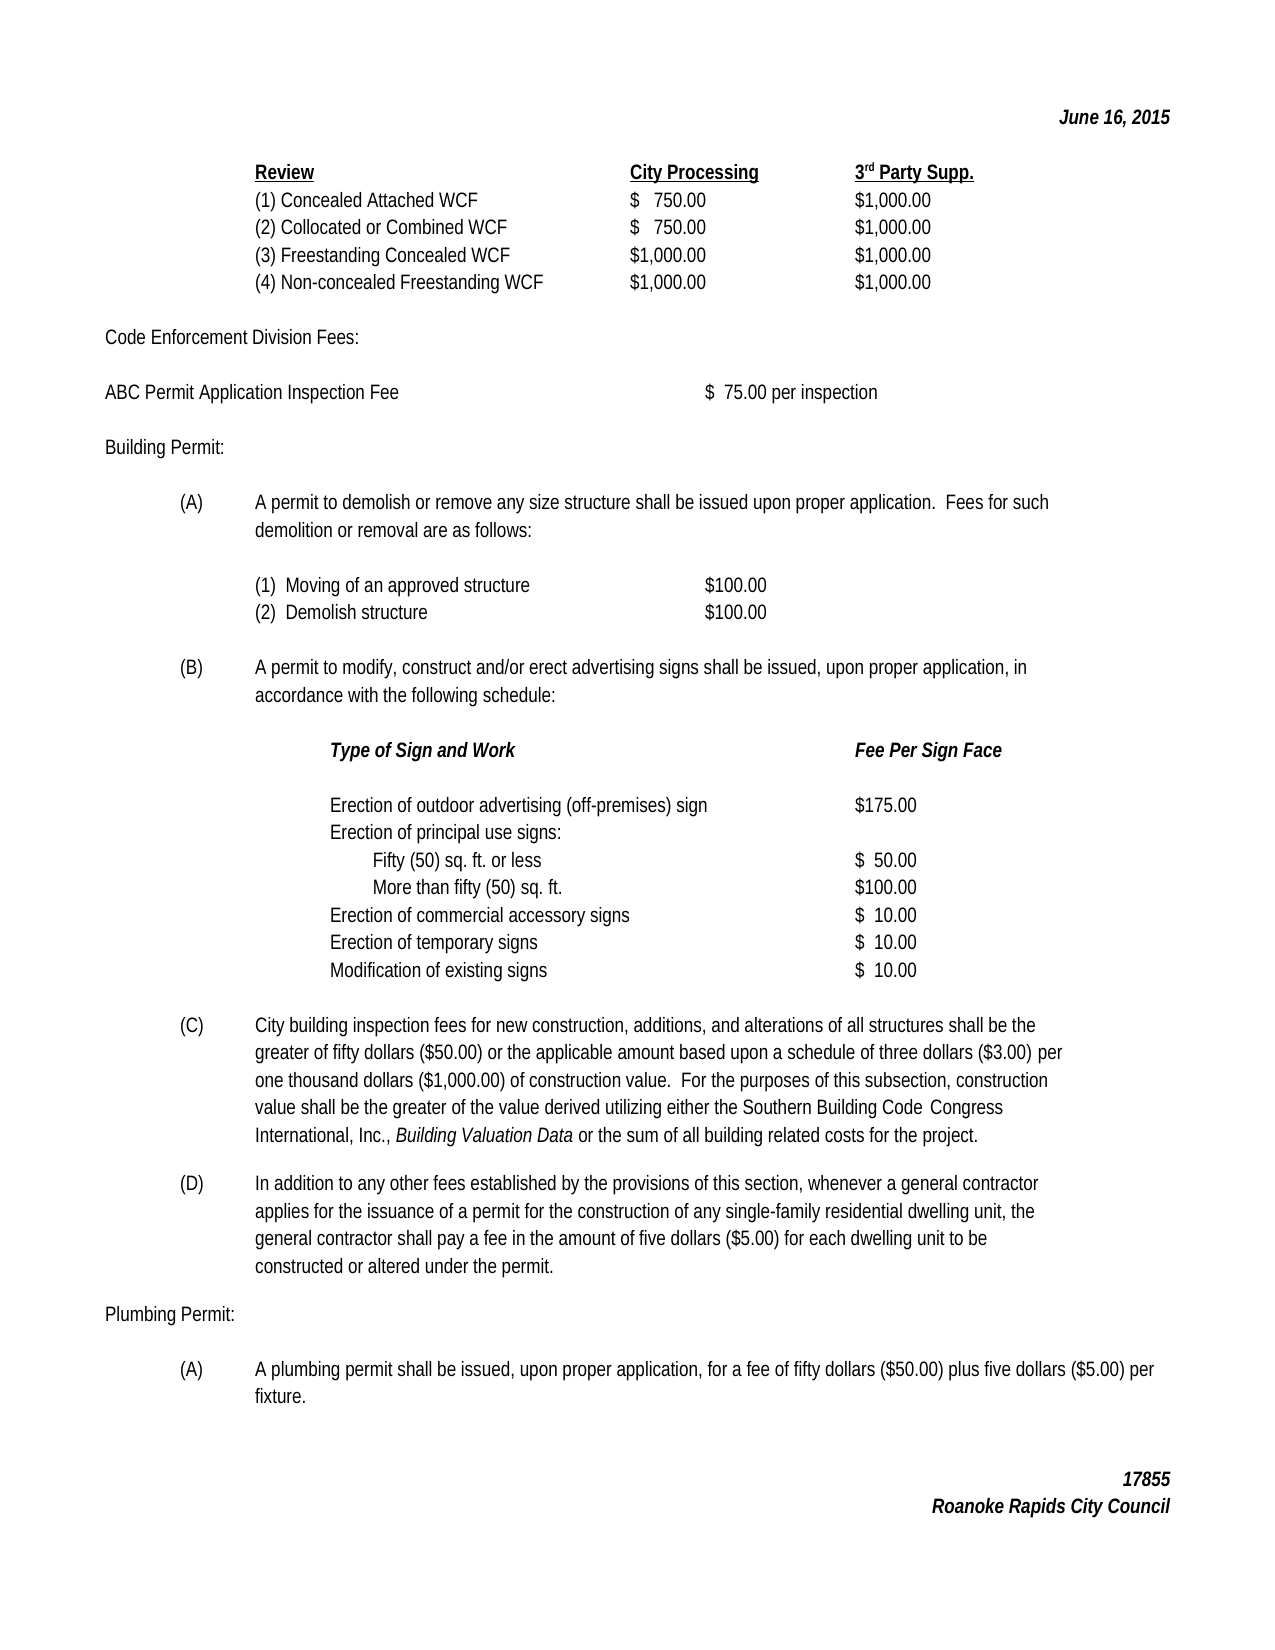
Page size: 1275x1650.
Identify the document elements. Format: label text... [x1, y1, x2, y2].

text June 16, 2015 [105, 105, 1170, 129]
text (B) A permit to modify, construct and/or erect advertising signs shall be issued, upon proper application, in accordance with the following schedule: [105, 655, 1170, 707]
text (1) Concealed Attached WCF $ 750.00 $1,000.00 [105, 188, 1170, 212]
text Type of Sign and Work Fee Per Sign Face [105, 738, 1170, 762]
text (2) Demolish structure $100.00 [105, 600, 1170, 624]
text (4) Non-concealed Freestanding WCF $1,000.00 $1,000.00 [105, 270, 1170, 294]
text Building Permit: [105, 435, 1170, 459]
text (C) City building inspection fees for new construction, additions, and alterations of all structures shall be the greater of fifty dollars ($50.00) or the applicable amount based upon a schedule of three dollars ($3.00) per one thousand dollars ($1,000.00) of construction value. For the purposes of this subsection, construction value shall be the greater of the value derived utilizing either the Southern Building Code Congress International, Inc., Building Valuation Data or the sum of all building related costs for the project. [105, 1013, 1170, 1147]
text (1) Moving of an approved structure $100.00 [105, 573, 1170, 597]
text More than fifty (50) sq. ft. $100.00 [105, 875, 1170, 899]
text Fifty (50) sq. ft. or less $ 50.00 [105, 848, 1170, 872]
text (2) Collocated or Combined WCF $ 750.00 $1,000.00 [105, 215, 1170, 239]
text Erection of commercial accessory signs $ 10.00 [105, 903, 1170, 927]
text (D) In addition to any other fees established by the provisions of this section, whenever a general contractor applies for the issuance of a permit for the construction of any single-family residential dwelling unit, the general contractor shall pay a fee in the amount of five dollars ($5.00) for each dwelling unit to be constructed or altered under the permit. [105, 1171, 1170, 1277]
text (A) A permit to demolish or remove any size structure shall be issued upon proper application. Fees for such demolition or removal are as follows: [105, 490, 1170, 542]
text Review City Processing 3rd Party Supp. [105, 160, 1170, 184]
text (A) A plumbing permit shall be issued, upon proper application, for a fee of fifty dollars ($50.00) plus five dollars ($5.00) per fixture. [105, 1357, 1170, 1408]
text Erection of principal use signs: [105, 820, 1170, 844]
text 17855 [105, 1467, 1170, 1491]
text Erection of outdoor advertising (off-premises) sign $175.00 [105, 793, 1170, 817]
text Modification of existing signs $ 10.00 [105, 958, 1170, 982]
text Roanoke Rapids City Council [105, 1494, 1170, 1518]
text Erection of temporary signs $ 10.00 [105, 930, 1170, 954]
text ABC Permit Application Inspection Fee $ 75.00 per inspection [105, 380, 1170, 404]
text Plumbing Permit: [105, 1302, 1170, 1326]
text (3) Freestanding Concealed WCF $1,000.00 $1,000.00 [105, 243, 1170, 267]
text Code Enforcement Division Fees: [105, 325, 1170, 349]
